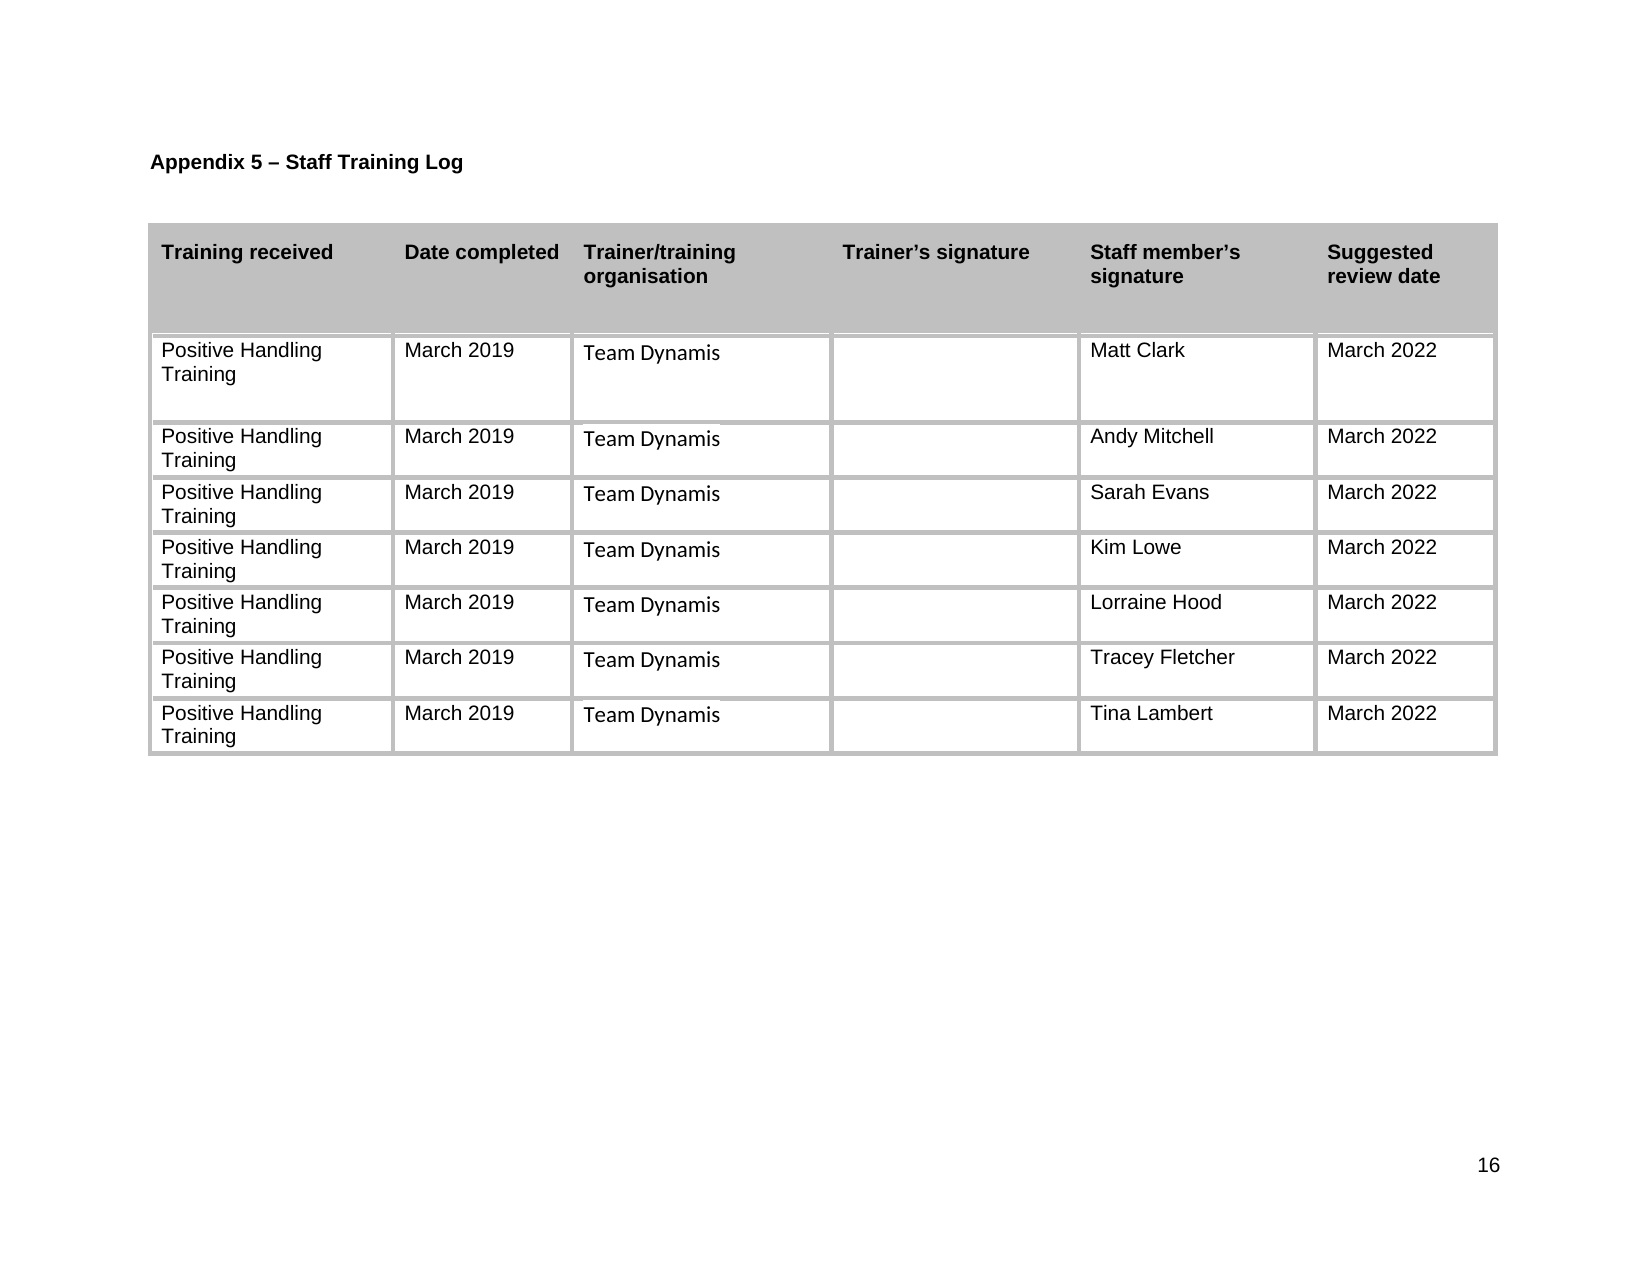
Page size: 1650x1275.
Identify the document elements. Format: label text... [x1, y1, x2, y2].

table_cell Matt Clark [1081, 338, 1313, 420]
table_cell March 2022 [1318, 425, 1493, 475]
table_cell March 2019 [395, 480, 570, 530]
table_cell Lorraine Hood [1081, 590, 1313, 641]
table_cell [834, 701, 1077, 751]
table_cell Team Dynamis [574, 535, 829, 585]
table_cell Positive Handling Training [152, 697, 391, 751]
text Appendix 5 – Staff Training Log [150, 150, 1500, 174]
table_cell March 2019 [395, 338, 570, 420]
table_cell March 2022 [1318, 645, 1493, 696]
table_cell March 2022 [1318, 701, 1493, 751]
table_cell Team Dynamis [574, 701, 829, 751]
table_header Trainer’s signature [834, 228, 1077, 333]
table_cell [834, 338, 1077, 420]
table_cell Positive Handling Training [152, 421, 391, 475]
table_cell [834, 590, 1077, 641]
table_header Date completed [395, 228, 570, 333]
table_cell March 2022 [1318, 480, 1493, 530]
table_cell Positive Handling Training [152, 335, 391, 420]
table_cell [834, 535, 1077, 585]
table_cell Sarah Evans [1081, 480, 1313, 530]
table_cell March 2019 [395, 590, 570, 641]
table_cell Kim Lowe [1081, 535, 1313, 585]
table_cell [834, 425, 1077, 475]
table_cell Positive Handling Training [152, 642, 391, 696]
table_header Staff member’s signature [1081, 228, 1313, 333]
table_cell March 2019 [395, 645, 570, 696]
table_cell Positive Handling Training [152, 476, 391, 530]
table_cell March 2022 [1318, 338, 1493, 420]
table_cell March 2019 [395, 425, 570, 475]
table_cell Positive Handling Training [152, 531, 391, 585]
table_header Trainer/training organisation [574, 228, 829, 333]
table_cell Positive Handling Training [152, 586, 391, 641]
table_header Suggested review date [1318, 228, 1493, 333]
table_cell Tina Lambert [1081, 701, 1313, 751]
table_cell March 2022 [1318, 535, 1493, 585]
table_cell Andy Mitchell [1081, 425, 1313, 475]
table_cell Team Dynamis [574, 425, 829, 475]
table_cell March 2022 [1318, 590, 1493, 641]
table_cell Team Dynamis [574, 645, 829, 696]
table_cell March 2019 [395, 701, 570, 751]
table_cell Team Dynamis [574, 338, 829, 420]
table_cell March 2019 [395, 535, 570, 585]
table_cell [834, 480, 1077, 530]
table_header Training received [152, 228, 391, 333]
table_cell Team Dynamis [574, 480, 829, 530]
table_cell Tracey Fletcher [1081, 645, 1313, 696]
table_cell Team Dynamis [574, 590, 829, 641]
table_cell [834, 645, 1077, 696]
